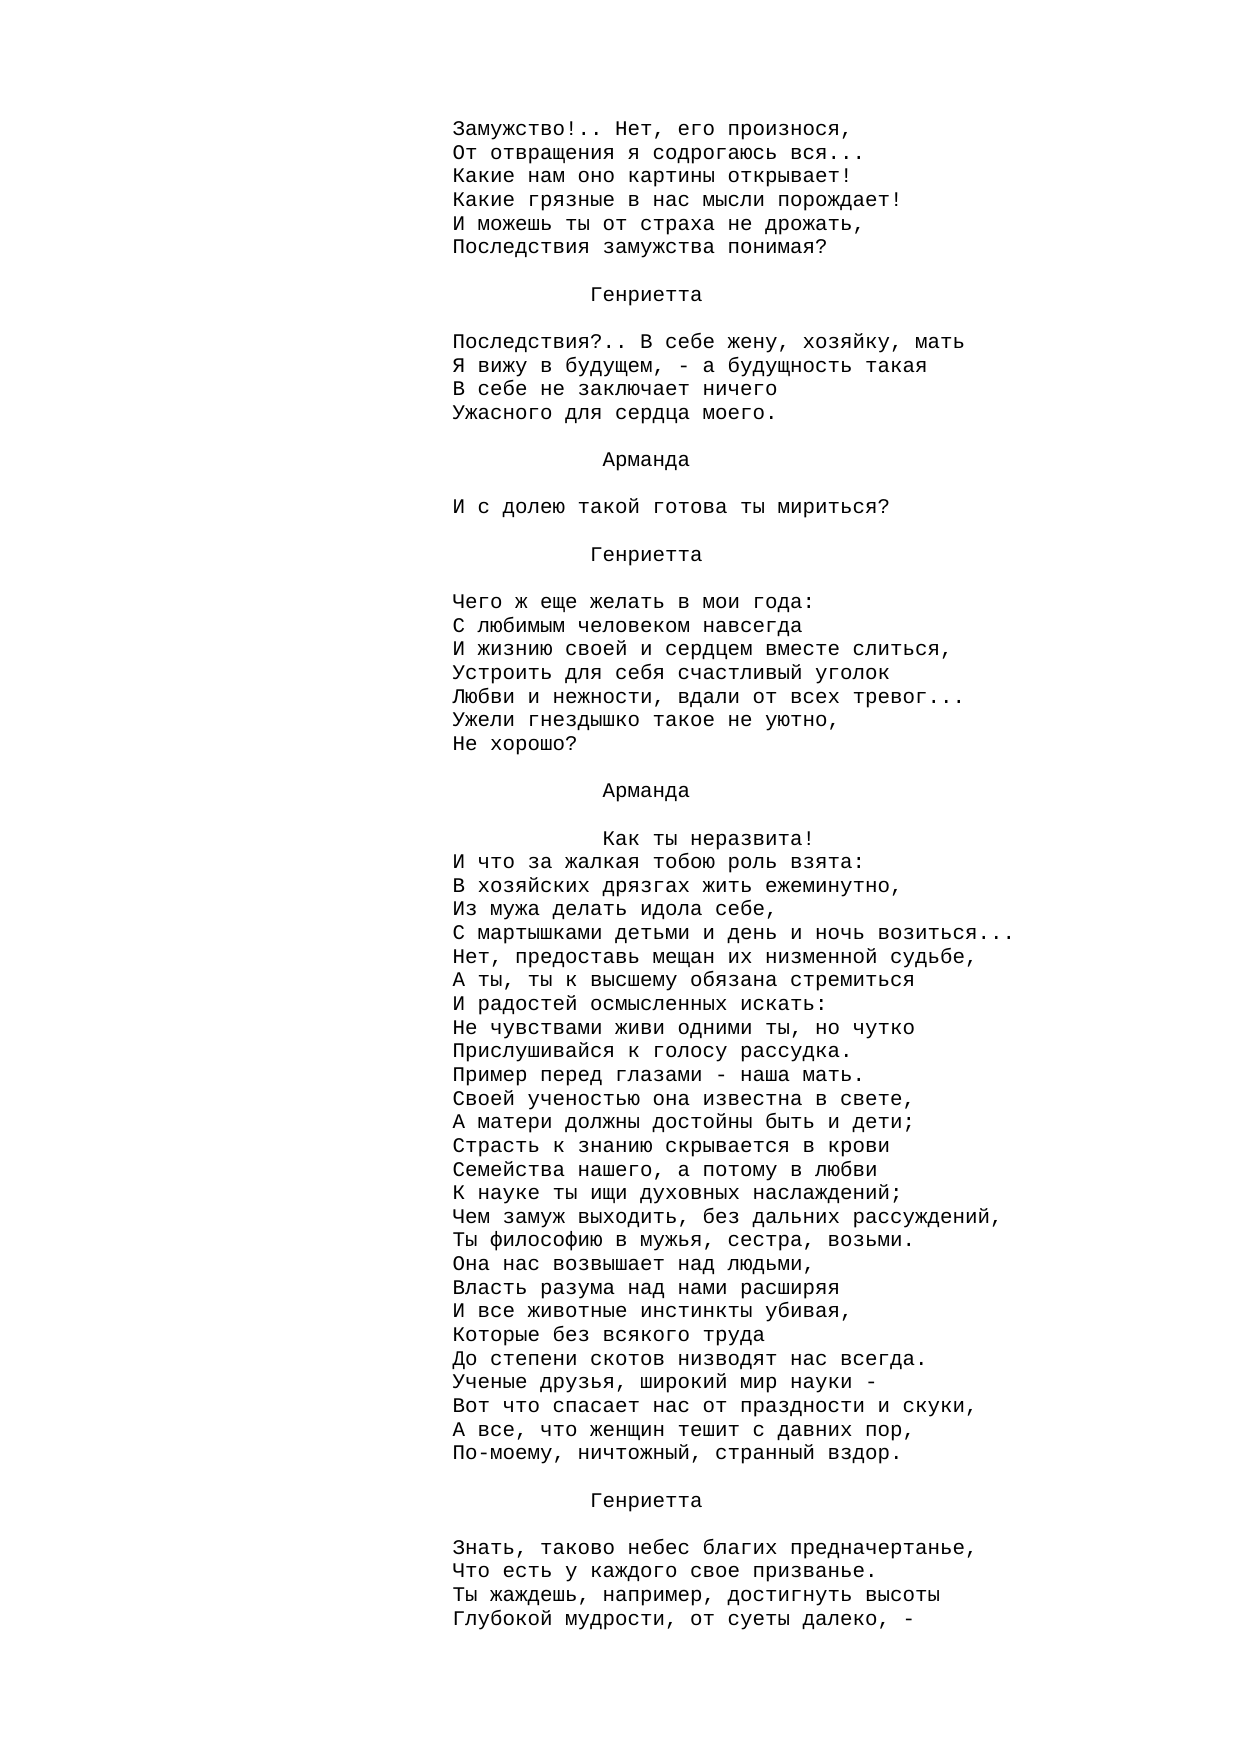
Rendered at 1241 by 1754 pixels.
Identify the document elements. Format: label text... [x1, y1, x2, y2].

text С любимым человеком навсегда [177, 615, 1152, 638]
text Арманда [177, 780, 1152, 804]
text Она нас возвышает над людьми, [177, 1253, 1152, 1277]
text Ты жаждешь, например, достигнуть высоты [177, 1584, 1152, 1608]
text Знать, таково небес благих предначертанье, [177, 1537, 1152, 1561]
text Власть разума над нами расширяя [177, 1277, 1152, 1300]
text Устроить для себя счастливый уголок [177, 662, 1152, 686]
text Ужасного для сердца моего. [177, 402, 1152, 426]
text До степени скотов низводят нас всегда. [177, 1348, 1152, 1371]
text Не хорошо? [177, 733, 1152, 757]
text И все животные инстинкты убивая, [177, 1300, 1152, 1324]
text Любви и нежности, вдали от всех тревог... [177, 686, 1152, 709]
text Которые без всякого труда [177, 1324, 1152, 1348]
text Арманда [177, 449, 1152, 473]
text И что за жалкая тобою роль взята: [177, 851, 1152, 875]
text Замужство!.. Нет, его произнося, [177, 118, 1152, 142]
text От отвращения я содрогаюсь вся... [177, 142, 1152, 165]
text Ужели гнездышко такое не уютно, [177, 709, 1152, 733]
text Вот что спасает нас от праздности и скуки, [177, 1395, 1152, 1419]
text Своей ученостью она известна в свете, [177, 1088, 1152, 1111]
text А все, что женщин тешит с давних пор, [177, 1419, 1152, 1442]
text Я вижу в будущем, - а будущность такая [177, 354, 1152, 378]
text Прислушивайся к голосу рассудка. [177, 1040, 1152, 1064]
text Чем замуж выходить, без дальних рассуждений, [177, 1206, 1152, 1229]
text Страсть к знанию скрывается в крови [177, 1135, 1152, 1158]
text И можешь ты от страха не дрожать, [177, 213, 1152, 236]
text Последствия замужства понимая? [177, 236, 1152, 260]
text Генриетта [177, 284, 1152, 307]
text Пример перед глазами - наша мать. [177, 1064, 1152, 1088]
text Ты философию в мужья, сестра, возьми. [177, 1229, 1152, 1253]
text Ученые друзья, широкий мир науки - [177, 1371, 1152, 1395]
text Какие нам оно картины открывает! [177, 165, 1152, 189]
text Из мужа делать идола себе, [177, 898, 1152, 922]
text Как ты неразвита! [177, 827, 1152, 851]
text И с долею такой готова ты мириться? [177, 496, 1152, 520]
text А ты, ты к высшему обязана стремиться [177, 969, 1152, 993]
text С мартышками детьми и день и ночь возиться... [177, 922, 1152, 946]
text Генриетта [177, 544, 1152, 567]
text И радостей осмысленных искать: [177, 993, 1152, 1017]
text Чего ж еще желать в мои года: [177, 591, 1152, 615]
text А матери должны достойны быть и дети; [177, 1111, 1152, 1135]
text Какие грязные в нас мысли порождает! [177, 189, 1152, 213]
text К науке ты ищи духовных наслаждений; [177, 1182, 1152, 1206]
text И жизнию своей и сердцем вместе слиться, [177, 638, 1152, 662]
text Глубокой мудрости, от суеты далеко, - [177, 1608, 1152, 1631]
text Семейства нашего, а потому в любви [177, 1158, 1152, 1182]
text По-моему, ничтожный, странный вздор. [177, 1442, 1152, 1466]
text Генриетта [177, 1489, 1152, 1513]
text Нет, предоставь мещан их низменной судьбе, [177, 946, 1152, 969]
text Что есть у каждого свое призванье. [177, 1561, 1152, 1584]
text В хозяйских дрязгах жить ежеминутно, [177, 875, 1152, 898]
text В себе не заключает ничего [177, 378, 1152, 402]
text Последствия?.. В себе жену, хозяйку, мать [177, 331, 1152, 354]
text Не чувствами живи одними ты, но чутко [177, 1017, 1152, 1040]
